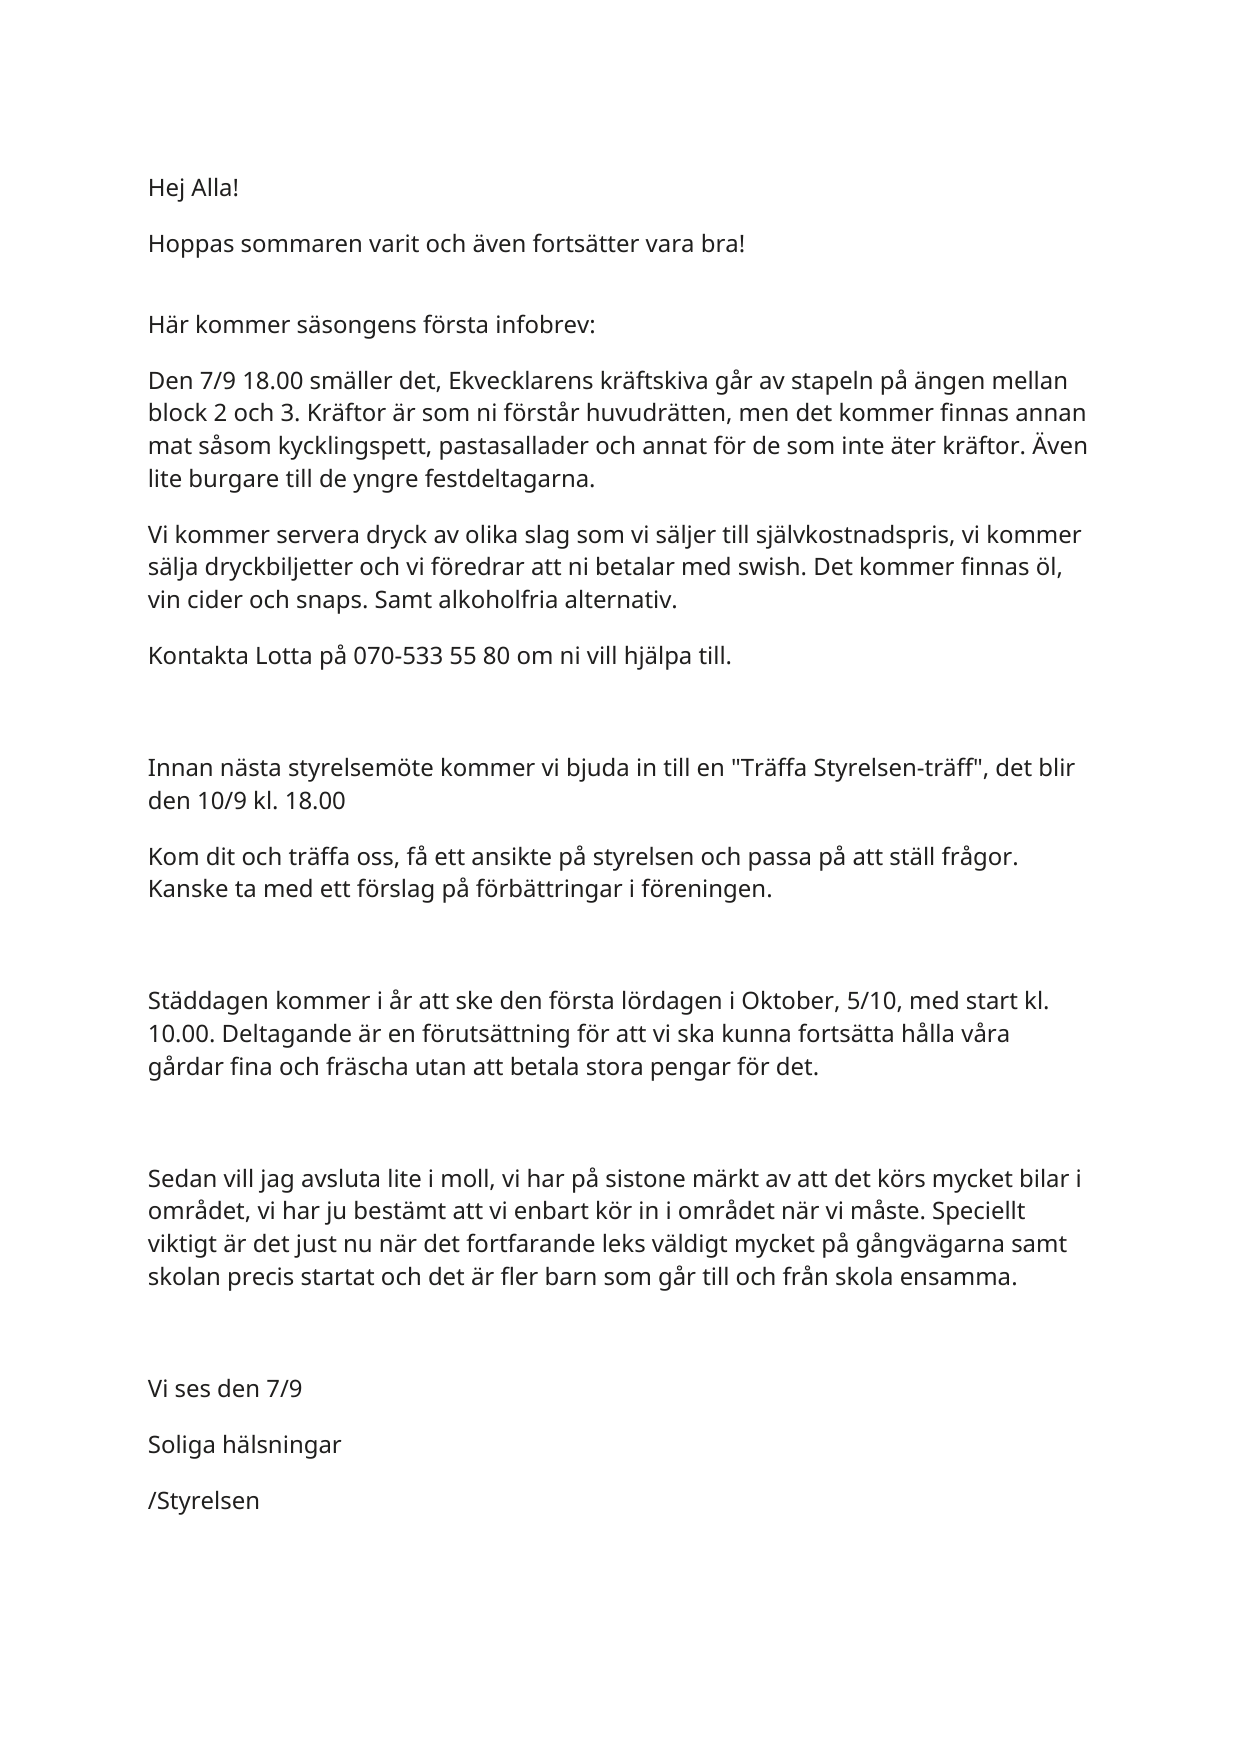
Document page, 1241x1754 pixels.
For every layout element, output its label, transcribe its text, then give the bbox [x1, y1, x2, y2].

text Sedan vill jag avsluta lite i moll, vi har på sistone märkt av att det körs mycket bilar i området, vi har ju bestämt att vi enbart kör in i området när vi måste. Speciellt viktigt är det just nu när det fortfarande leks väldigt mycket på gångvägarna samt skolan precis startat och det är fler barn som går till och från skola ensamma. [148, 1161, 1093, 1292]
text Kontakta Lotta på 070-533 55 80 om ni vill hjälpa till. [148, 639, 1093, 671]
text Innan nästa styrelsemöte kommer vi bjuda in till en "Träffa Styrelsen-träff", det blir den 10/9 kl. 18.00 [148, 751, 1093, 816]
text Vi ses den 7/9 [148, 1371, 1093, 1404]
text /Styrelsen [148, 1483, 1093, 1516]
text Den 7/9 18.00 smäller det, Ekvecklarens kräftskiva går av stapeln på ängen mellan block 2 och 3. Kräftor är som ni förstår huvudrätten, men det kommer finnas annan mat såsom kycklingspett, pastasallader och annat för de som inte äter kräftor. Även lite burgare till de yngre festdeltagarna. [148, 364, 1093, 494]
text Vi kommer servera dryck av olika slag som vi säljer till självkostnadspris, vi kommer sälja dryckbiljetter och vi föredrar att ni betalar med swish. Det kommer finnas öl, vin cider och snaps. Samt alkoholfria alternativ. [148, 517, 1093, 615]
text Här kommer säsongens första infobrev: [148, 283, 1093, 340]
text Städdagen kommer i år att ske den första lördagen i Oktober, 5/10, med start kl. 10.00. Deltagande är en förutsättning för att vi ska kunna fortsätta hålla våra gårdar fina och fräscha utan att betala stora pengar för det. [148, 984, 1093, 1082]
text Hej Alla! [148, 171, 1093, 204]
text Kom dit och träffa oss, få ett ansikte på styrelsen och passa på att ställ frågor. Kanske ta med ett förslag på förbättringar i föreningen. [148, 839, 1093, 905]
text Soliga hälsningar [148, 1427, 1093, 1460]
text Hoppas sommaren varit och även fortsätter vara bra! [148, 227, 1093, 260]
